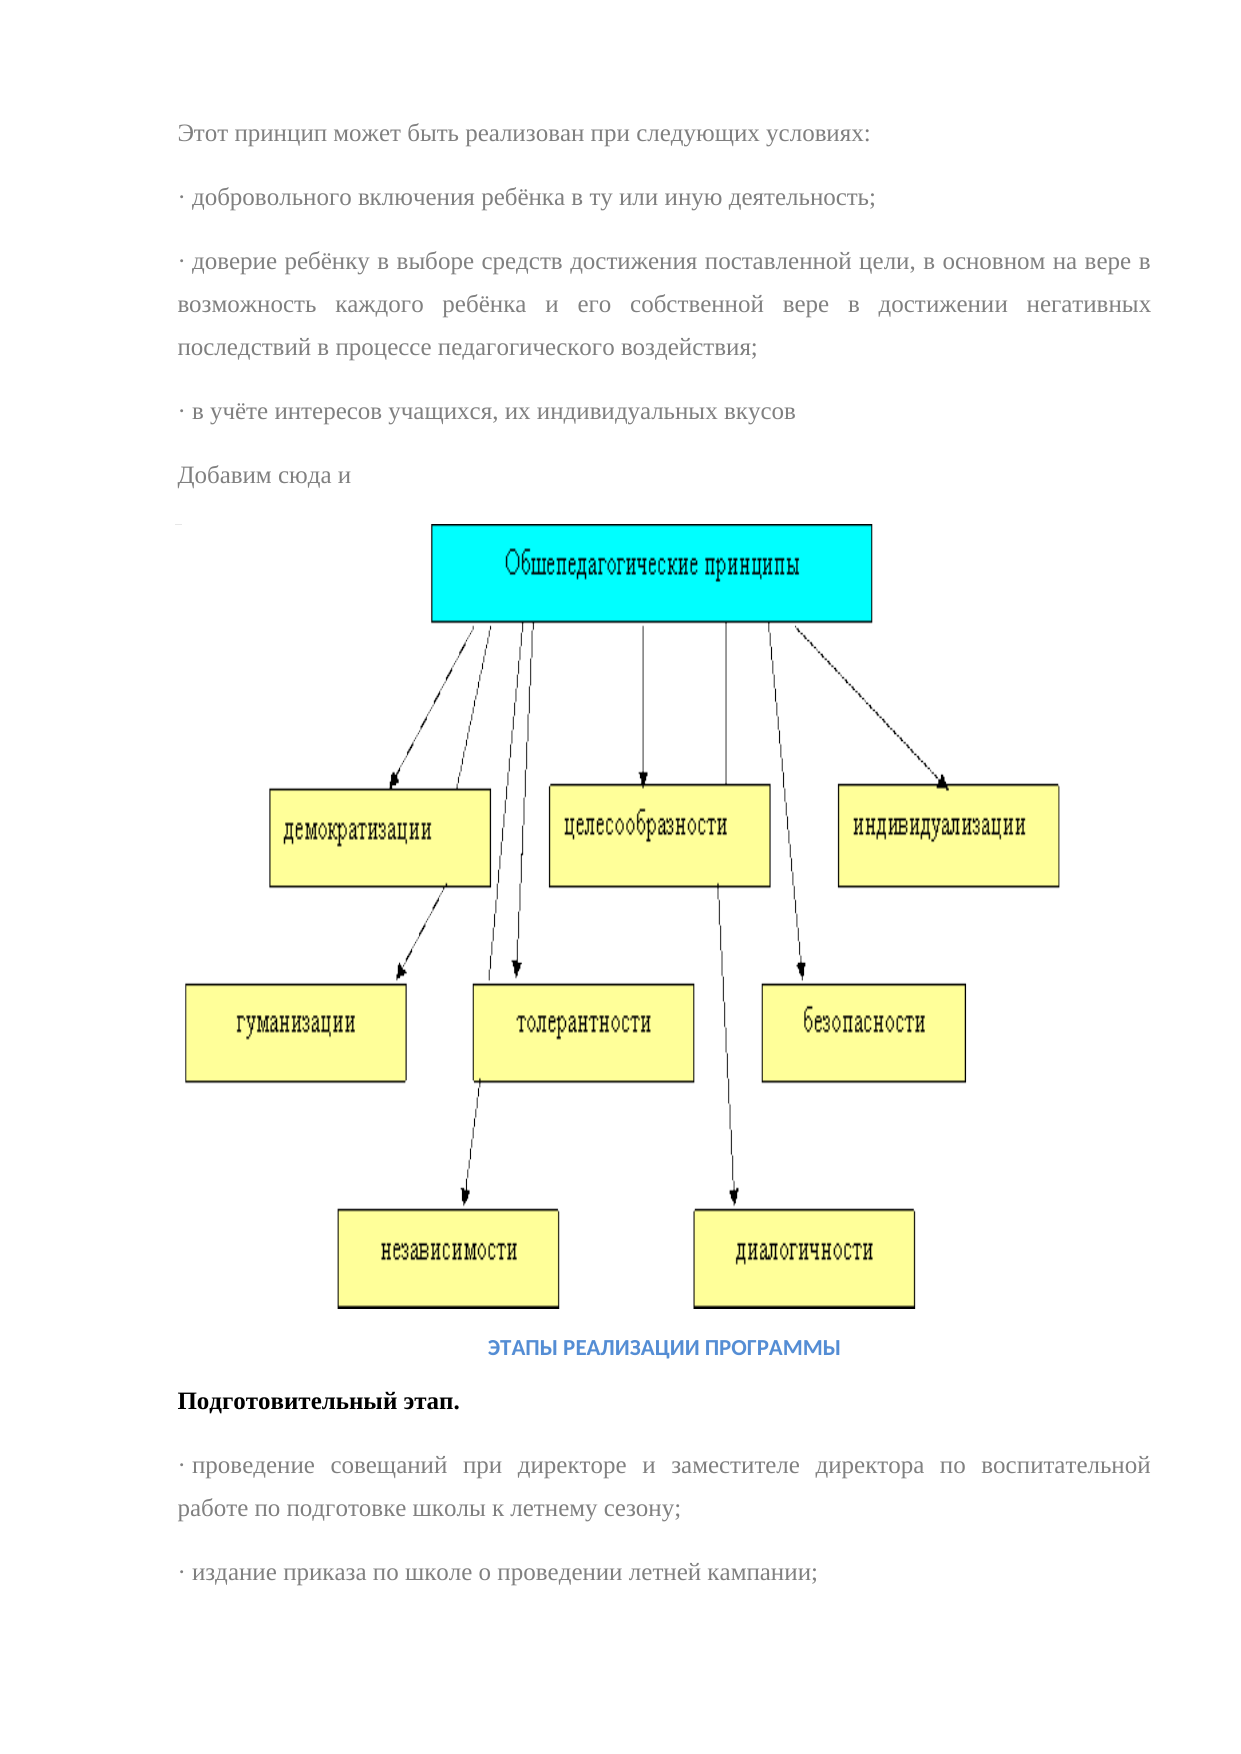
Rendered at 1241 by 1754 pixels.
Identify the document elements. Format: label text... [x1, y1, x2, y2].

text · в учёте интересов учащихся, их индивидуальных вкусов [177, 396, 1152, 425]
text Добавим сюда и [177, 460, 1152, 489]
text Этот принцип может быть реализован при следующих условиях: [177, 118, 1152, 147]
text · доверие ребёнку в выборе средств достижения поставленной цели, в основном на вере в возможность каждого ребёнка и его собственной вере в достижении негативных последствий в процессе педагогического воздействия; [177, 246, 1152, 361]
text Подготовительный этап. [177, 1386, 1152, 1415]
picture [185, 524, 1060, 1309]
text · издание приказа по школе о проведении летней кампании; [177, 1557, 1152, 1586]
text ЭТАПЫ РЕАЛИЗАЦИИ ПРОГРАММЫ [177, 1333, 1152, 1361]
text · добровольного включения ребёнка в ту или иную деятельность; [177, 182, 1152, 211]
text · проведение совещаний при директоре и заместителе директора по воспитательной работе по подготовке школы к летнему сезону; [177, 1450, 1152, 1522]
